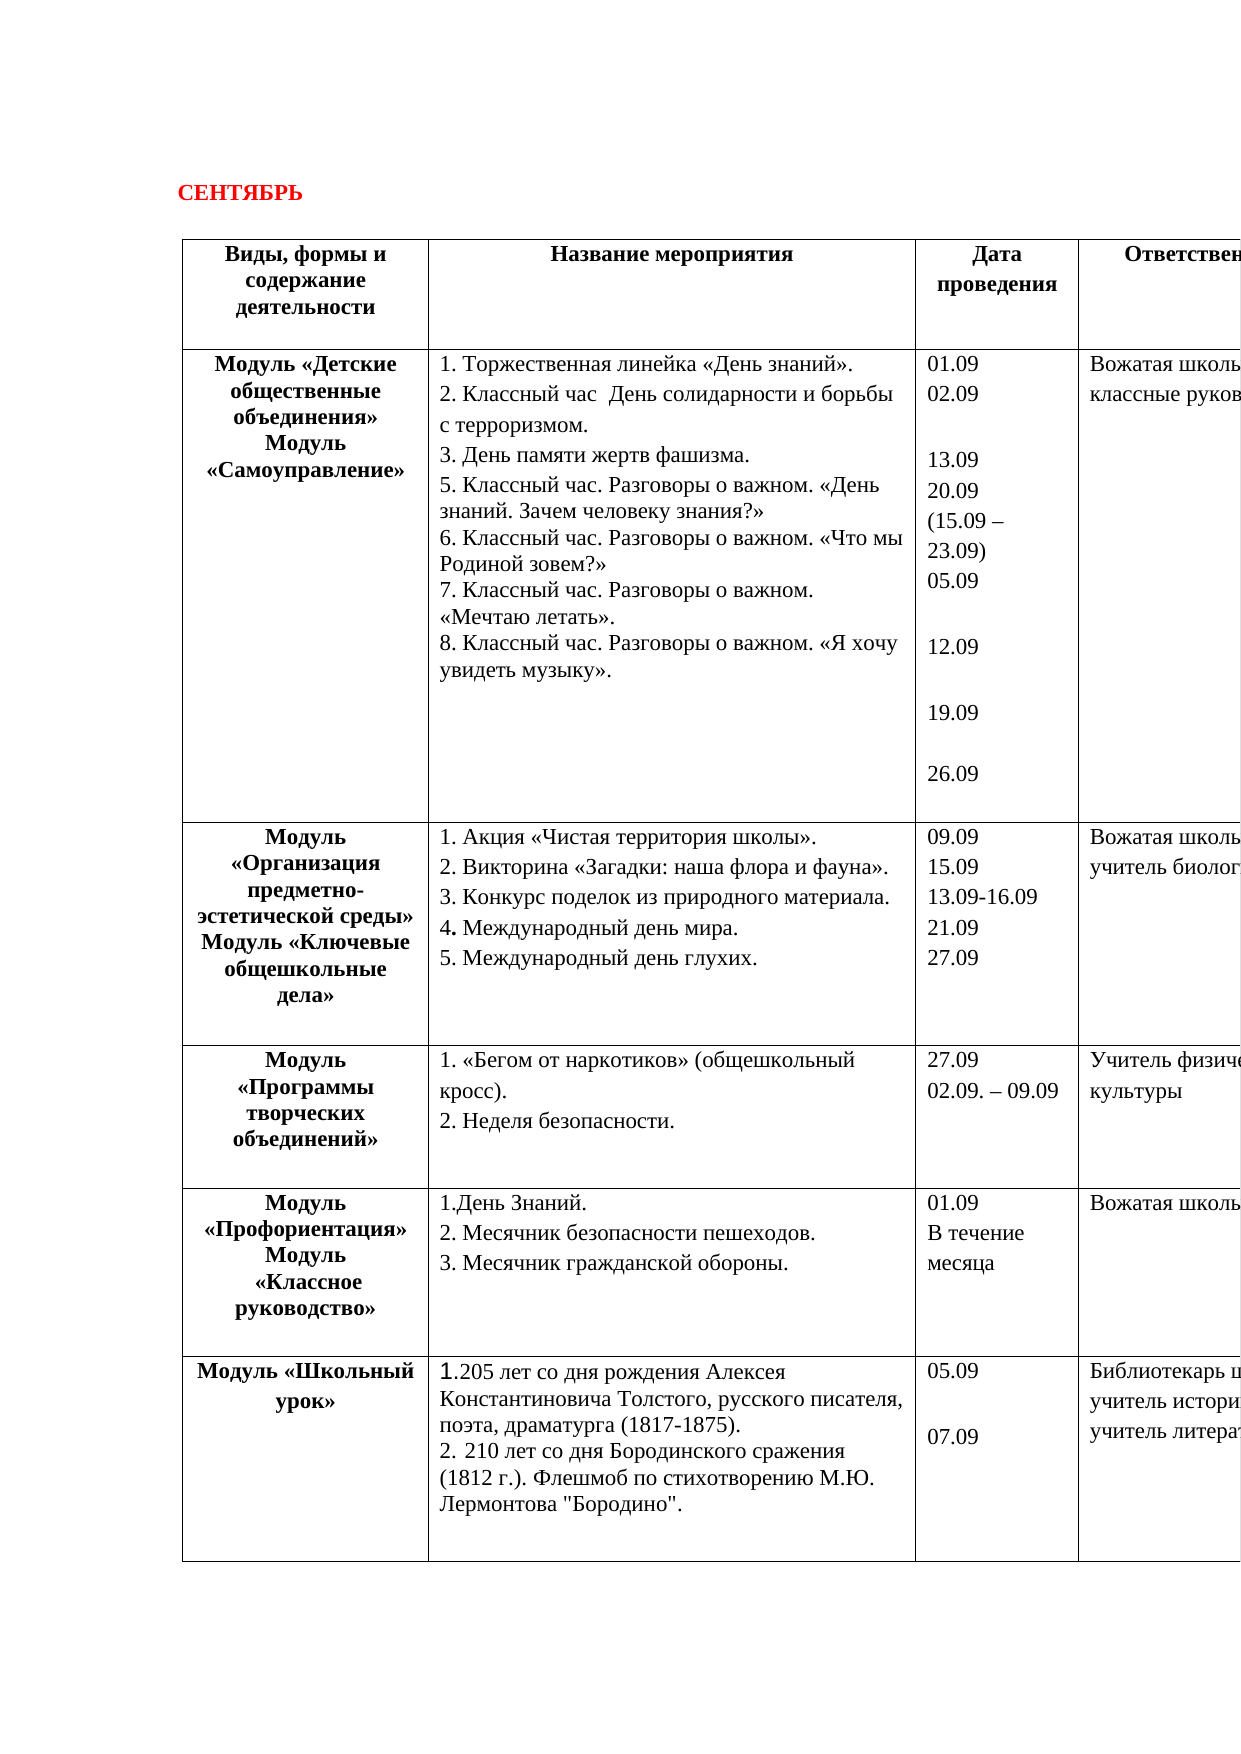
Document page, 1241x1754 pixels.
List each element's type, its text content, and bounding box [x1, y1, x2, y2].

table_cell 09.09 15.09 13.09-16.09 21.09 27.09 [916, 823, 1078, 1045]
text СЕНТЯБРЬ [177, 178, 1152, 205]
table_cell Вожатая школы учитель биологии [1079, 823, 1240, 1045]
table_cell 1. Акция «Чистая территория школы». 2. Викторина «Загадки: наша флора и фауна». 3. Конкурс поделок из природного материала. 4. Международный день мира. 5. Международный день глухих. [429, 823, 915, 1045]
table_cell Модуль «Профориентация» Модуль «Классное руководство» [183, 1189, 428, 1356]
table_cell Модуль «Организация предметно-эстетической среды» Модуль «Ключевые общешкольные дела» [183, 823, 428, 1045]
table_cell Модуль «Школьный урок» [183, 1357, 428, 1561]
table_cell 1. Торжественная линейка «День знаний». 2. Классный час День солидарности и борьбы с терроризмом. 3. День памяти жертв фашизма. 5. Классный час. Разговоры о важном. «День знаний. Зачем человеку знания?» 6. Классный час. Разговоры о важном. «Что мы Родиной зовем?» 7. Классный час. Разговоры о важном. «Мечтаю летать». 8. Классный час. Разговоры о важном. «Я хочу увидеть музыку». [429, 350, 915, 822]
table_cell 01.09 В течение месяца [916, 1189, 1078, 1356]
table_header Дата проведения [916, 240, 1078, 349]
table_cell 01.09 02.09 13.09 20.09 (15.09 – 23.09) 05.09 12.09 19.09 26.09 [916, 350, 1078, 822]
table_cell Вожатая школы [1079, 1189, 1240, 1356]
table_cell Модуль «Программы творческих объединений» [183, 1046, 428, 1188]
table_cell Вожатая школы классные руководители [1079, 350, 1240, 822]
table_cell Модуль «Детские общественные объединения» Модуль «Самоуправление» [183, 350, 428, 822]
table_header Название мероприятия [429, 240, 915, 349]
table_cell 1.День Знаний. 2. Месячник безопасности пешеходов. 3. Месячник гражданской обороны. [429, 1189, 915, 1356]
table_cell 1. «Бегом от наркотиков» (общешкольный кросс). 2. Неделя безопасности. [429, 1046, 915, 1188]
table_cell 27.09 02.09. – 09.09 [916, 1046, 1078, 1188]
table_header Виды, формы и содержание деятельности [183, 240, 428, 349]
table_cell Учитель физической культуры [1079, 1046, 1240, 1188]
table_cell 05.09 07.09 [916, 1357, 1078, 1561]
table_cell Библиотекарь школы, учитель истории, учитель литературы [1079, 1357, 1240, 1561]
table_cell 1.205 лет со дня рождения Алексея Константиновича Толстого, русского писателя, поэта, драматурга (1817-1875). 2. 210 лет со дня Бородинского сражения (1812 г.). Флешмоб по стихотворению М.Ю. Лермонтова "Бородино". [429, 1357, 915, 1561]
table_header Ответственный [1079, 240, 1240, 349]
